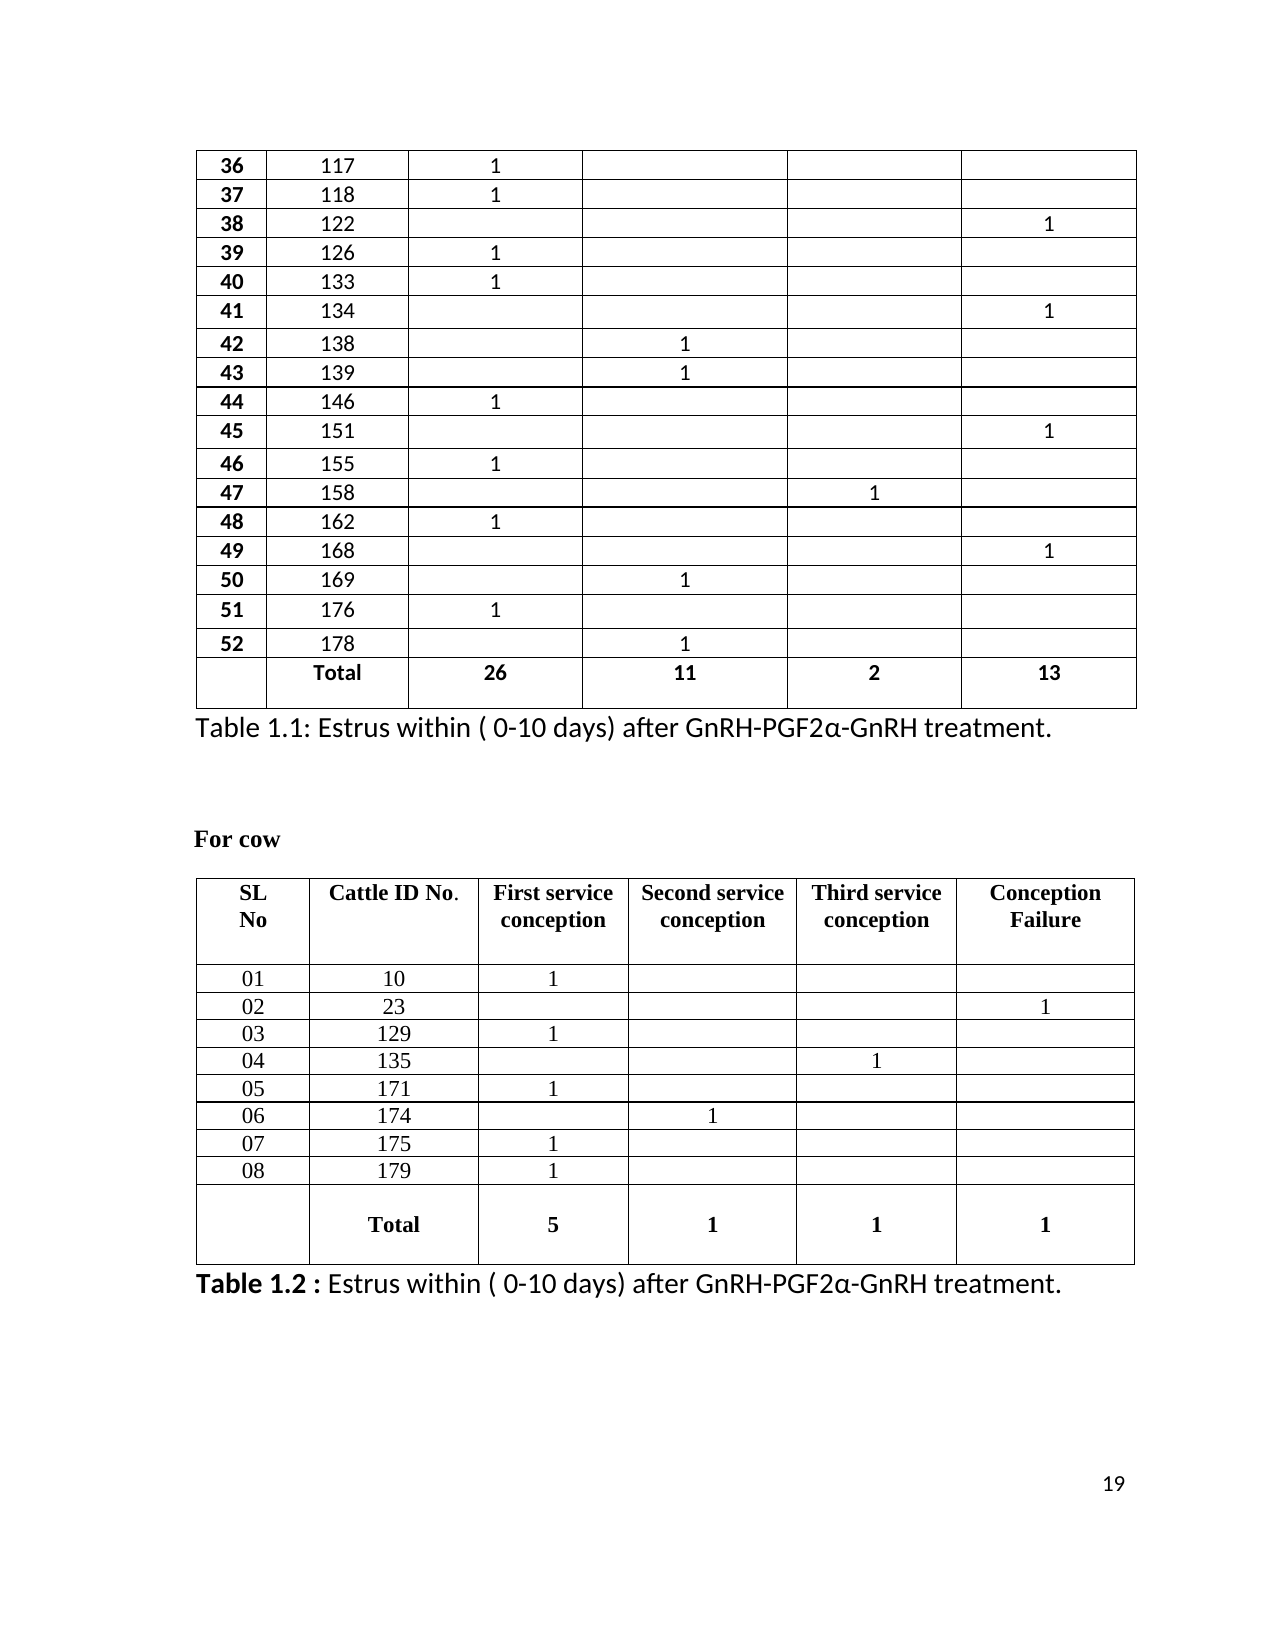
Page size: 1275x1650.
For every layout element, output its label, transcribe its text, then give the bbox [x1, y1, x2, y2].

table_cell [629, 1075, 796, 1101]
table_cell [962, 449, 1136, 477]
text For cow [150, 824, 1125, 853]
table_cell 1 [962, 416, 1136, 448]
table_cell 1 [409, 449, 582, 477]
table_cell [962, 238, 1136, 266]
table_cell 122 [267, 209, 408, 237]
table_cell 179 [310, 1157, 478, 1183]
table_cell 155 [267, 449, 408, 477]
table_cell [788, 629, 961, 657]
table_cell [797, 993, 956, 1019]
table_cell [788, 449, 961, 477]
table_cell [788, 358, 961, 386]
table_cell 151 [267, 416, 408, 448]
table_header Second service conception [629, 879, 796, 964]
table_cell [583, 209, 787, 237]
text Table 1.2 : Estrus within ( 0-10 days) after GnRH-PGF2α-GnRH treatment. [150, 1265, 1125, 1300]
table_cell 162 [267, 508, 408, 536]
table_cell 1 [583, 629, 787, 657]
table_cell 11 [583, 658, 787, 708]
table_cell 1 [797, 1048, 956, 1074]
table_cell 51 [197, 595, 266, 628]
table_cell 134 [267, 296, 408, 328]
table_cell [957, 1103, 1134, 1129]
table_cell 1 [629, 1103, 796, 1129]
table_cell [583, 296, 787, 328]
table_cell [957, 1130, 1134, 1156]
table_cell [409, 296, 582, 328]
table_cell [583, 151, 787, 179]
table_cell [788, 329, 961, 357]
table_cell 129 [310, 1020, 478, 1047]
table_cell 01 [197, 965, 309, 992]
table_cell 49 [197, 537, 266, 564]
table_cell [409, 329, 582, 357]
table_cell 1 [479, 1130, 628, 1156]
table_cell [629, 1157, 796, 1183]
table_cell 1 [629, 1185, 796, 1264]
table_cell [788, 537, 961, 564]
table_cell 168 [267, 537, 408, 564]
table_cell [583, 595, 787, 628]
table_cell [797, 1130, 956, 1156]
table_cell 118 [267, 180, 408, 208]
table_header Conception Failure [957, 879, 1134, 964]
table_cell [957, 1048, 1134, 1074]
table_cell [629, 1048, 796, 1074]
table_cell Total [267, 658, 408, 708]
table_cell 158 [267, 479, 408, 506]
table_cell 1 [409, 180, 582, 208]
table_cell [962, 566, 1136, 594]
table_cell 1 [479, 965, 628, 992]
table_cell [788, 388, 961, 415]
table_cell 42 [197, 329, 266, 357]
table_cell 174 [310, 1103, 478, 1129]
table_cell [583, 267, 787, 295]
table_cell [797, 1103, 956, 1129]
table_cell 39 [197, 238, 266, 266]
table_cell [583, 238, 787, 266]
table_cell [583, 416, 787, 448]
table_cell [409, 358, 582, 386]
table_cell 43 [197, 358, 266, 386]
table_cell [479, 1103, 628, 1129]
table_cell [962, 479, 1136, 506]
table_cell 48 [197, 508, 266, 536]
table_cell 45 [197, 416, 266, 448]
table_cell [583, 508, 787, 536]
table_cell 1 [479, 1020, 628, 1047]
table_cell 41 [197, 296, 266, 328]
table_cell 1 [583, 329, 787, 357]
table_cell 38 [197, 209, 266, 237]
table_cell 1 [409, 508, 582, 536]
table_cell 139 [267, 358, 408, 386]
table_cell [962, 388, 1136, 415]
table_cell 08 [197, 1157, 309, 1183]
table_cell 1 [957, 1185, 1134, 1264]
table_cell [962, 180, 1136, 208]
table_cell 36 [197, 151, 266, 179]
table_cell [583, 388, 787, 415]
table_cell [629, 1020, 796, 1047]
table_cell [797, 965, 956, 992]
table_cell 07 [197, 1130, 309, 1156]
table_cell [957, 1075, 1134, 1101]
table_cell 06 [197, 1103, 309, 1129]
table_cell [409, 416, 582, 448]
table_cell 138 [267, 329, 408, 357]
table_cell [583, 180, 787, 208]
table_cell 1 [797, 1185, 956, 1264]
table_cell [788, 238, 961, 266]
table_cell [962, 358, 1136, 386]
table_cell 1 [409, 267, 582, 295]
table_cell 1 [962, 296, 1136, 328]
table_cell 1 [479, 1075, 628, 1101]
table_cell 1 [957, 993, 1134, 1019]
table_cell 135 [310, 1048, 478, 1074]
table_cell 1 [479, 1157, 628, 1183]
table_cell 05 [197, 1075, 309, 1101]
table_cell 03 [197, 1020, 309, 1047]
table_cell 117 [267, 151, 408, 179]
table_cell 02 [197, 993, 309, 1019]
table_cell [629, 965, 796, 992]
table_cell [962, 267, 1136, 295]
table_cell 52 [197, 629, 266, 657]
table_cell [409, 479, 582, 506]
table_cell [788, 296, 961, 328]
table_cell 1 [788, 479, 961, 506]
table_cell Total [310, 1185, 478, 1264]
table_cell 50 [197, 566, 266, 594]
table_cell [629, 1130, 796, 1156]
table_cell 175 [310, 1130, 478, 1156]
table_cell [962, 629, 1136, 657]
table_cell 133 [267, 267, 408, 295]
table_cell [962, 151, 1136, 179]
table_cell [797, 1157, 956, 1183]
table_cell 46 [197, 449, 266, 477]
table_cell 171 [310, 1075, 478, 1101]
table_cell [409, 537, 582, 564]
table_cell 126 [267, 238, 408, 266]
table_cell [788, 151, 961, 179]
table_cell [788, 508, 961, 536]
table_cell [629, 993, 796, 1019]
table_cell [409, 629, 582, 657]
table_cell 5 [479, 1185, 628, 1264]
text Table 1.1: Estrus within ( 0-10 days) after GnRH-PGF2α-GnRH treatment. [150, 709, 1125, 744]
table_cell [788, 416, 961, 448]
table_cell [479, 993, 628, 1019]
table_cell 10 [310, 965, 478, 992]
table_cell [583, 449, 787, 477]
table_cell 178 [267, 629, 408, 657]
table_cell [583, 537, 787, 564]
table_cell 1 [409, 151, 582, 179]
table_header First service conception [479, 879, 628, 964]
table_cell [957, 965, 1134, 992]
table_cell 1 [409, 238, 582, 266]
table_cell 44 [197, 388, 266, 415]
table_cell 37 [197, 180, 266, 208]
table_cell 1 [409, 595, 582, 628]
table_cell [957, 1020, 1134, 1047]
table_cell 13 [962, 658, 1136, 708]
table_cell 169 [267, 566, 408, 594]
table_cell [197, 1185, 309, 1264]
table_cell 1 [962, 537, 1136, 564]
table_cell [962, 508, 1136, 536]
table_cell [788, 595, 961, 628]
table_header Cattle ID No. [310, 879, 478, 964]
table_cell [197, 658, 266, 708]
table_cell 1 [409, 388, 582, 415]
table_cell 26 [409, 658, 582, 708]
table_header Third service conception [797, 879, 956, 964]
table_cell 1 [583, 358, 787, 386]
table_cell [962, 329, 1136, 357]
table_cell 1 [962, 209, 1136, 237]
table_cell 04 [197, 1048, 309, 1074]
table_cell [962, 595, 1136, 628]
table_cell [409, 566, 582, 594]
table_cell [788, 180, 961, 208]
table_cell [788, 267, 961, 295]
table_cell [797, 1020, 956, 1047]
table_cell [479, 1048, 628, 1074]
table_cell [409, 209, 582, 237]
table_header SL No [197, 879, 309, 964]
table_cell 146 [267, 388, 408, 415]
table_cell [788, 209, 961, 237]
table_cell [788, 566, 961, 594]
table_cell 1 [583, 566, 787, 594]
table_cell 47 [197, 479, 266, 506]
table_cell 23 [310, 993, 478, 1019]
table_cell [797, 1075, 956, 1101]
table_cell [583, 479, 787, 506]
table_cell 2 [788, 658, 961, 708]
table_cell 40 [197, 267, 266, 295]
table_cell 176 [267, 595, 408, 628]
table_cell [957, 1157, 1134, 1183]
